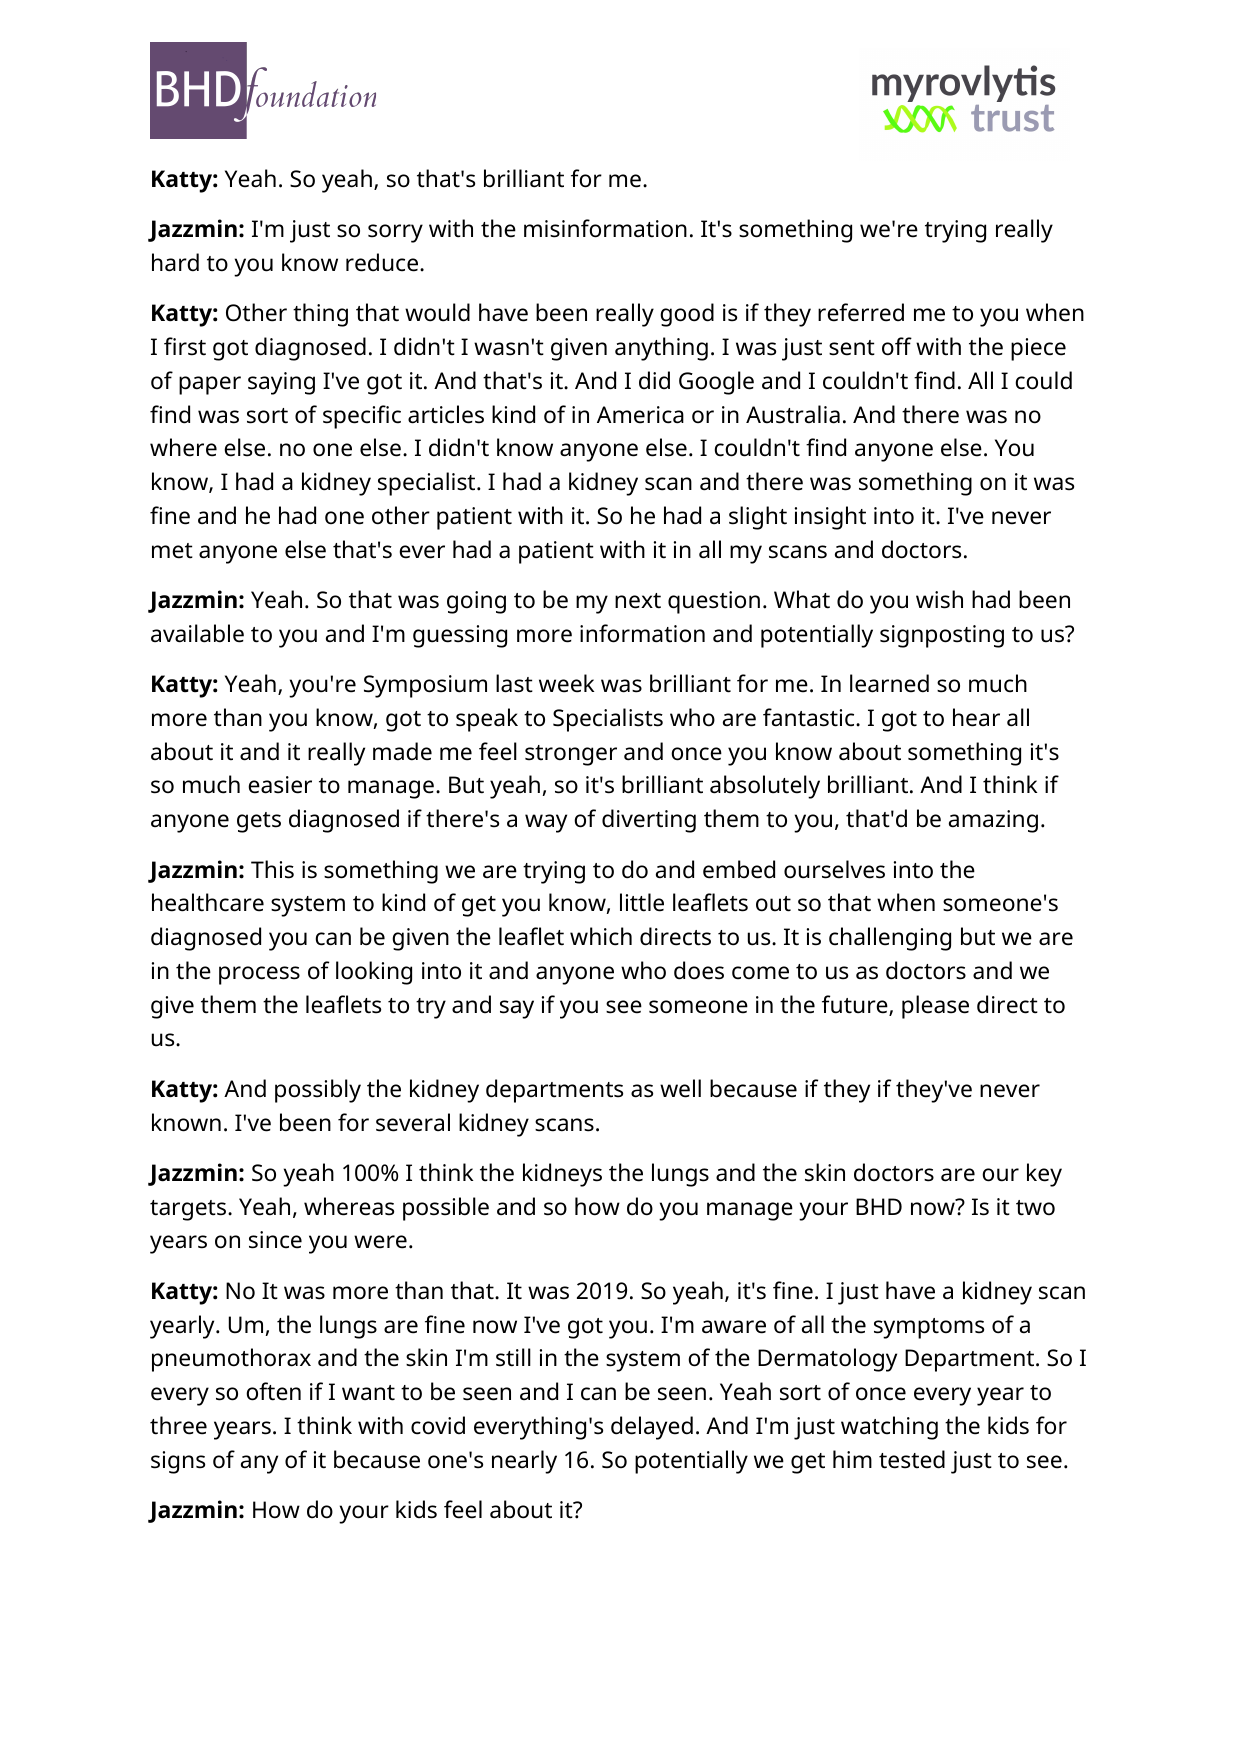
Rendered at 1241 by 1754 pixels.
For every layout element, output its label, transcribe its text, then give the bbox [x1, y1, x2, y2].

text Jazzmin: I'm just so sorry with the misinformation. It's something we're trying really hard to you know reduce. [150, 213, 1090, 278]
text Katty: Yeah. So yeah, so that's brilliant for me. [150, 150, 1090, 194]
picture [858, 48, 1071, 150]
text Jazzmin: Yeah. So that was going to be my next question. What do you wish had been available to you and I'm guessing more information and potentially signposting to us? [150, 584, 1090, 649]
text Jazzmin: This is something we are trying to do and embed ourselves into the healthcare system to kind of get you know, little leaflets out so that when someone's diagnosed you can be given the leaflet which directs to us. It is challenging but we are in the process of looking into it and anyone who does come to us as doctors and we give them the leaflets to try and say if you see someone in the future, please direct to us. [150, 854, 1090, 1054]
text Katty: No It was more than that. It was 2019. So yeah, it's fine. I just have a kidney scan yearly. Um, the lungs are fine now I've got you. I'm aware of all the symptoms of a pneumothorax and the skin I'm still in the system of the Dermatology Department. So I every so often if I want to be seen and I can be seen. Yeah sort of once every year to three years. I think with covid everything's delayed. And I'm just watching the kids for signs of any of it because one's nearly 16. So potentially we get him tested just to see. [150, 1275, 1090, 1475]
picture [150, 42, 377, 139]
text Katty: Yeah, you're Symposium last week was brilliant for me. In learned so much more than you know, got to speak to Specialists who are fantastic. I got to hear all about it and it really made me feel stronger and once you know about something it's so much easier to manage. But yeah, so it's brilliant absolutely brilliant. And I think if anyone gets diagnosed if there's a way of diverting them to you, that'd be amazing. [150, 668, 1090, 834]
text Katty: And possibly the kidney departments as well because if they if they've never known. I've been for several kidney scans. [150, 1073, 1090, 1138]
text Katty: Other thing that would have been really good is if they referred me to you when I first got diagnosed. I didn't I wasn't given anything. I was just sent off with the piece of paper saying I've got it. And that's it. And I did Google and I couldn't find. All I could find was sort of specific articles kind of in America or in Australia. And there was no where else. no one else. I didn't know anyone else. I couldn't find anyone else. You know, I had a kidney specialist. I had a kidney scan and there was something on it was fine and he had one other patient with it. So he had a slight insight into it. I've never met anyone else that's ever had a patient with it in all my scans and doctors. [150, 297, 1090, 565]
text Jazzmin: So yeah 100% I think the kidneys the lungs and the skin doctors are our key targets. Yeah, whereas possible and so how do you manage your BHD now? Is it two years on since you were. [150, 1157, 1090, 1256]
text Jazzmin: How do your kids feel about it? [150, 1494, 1090, 1525]
